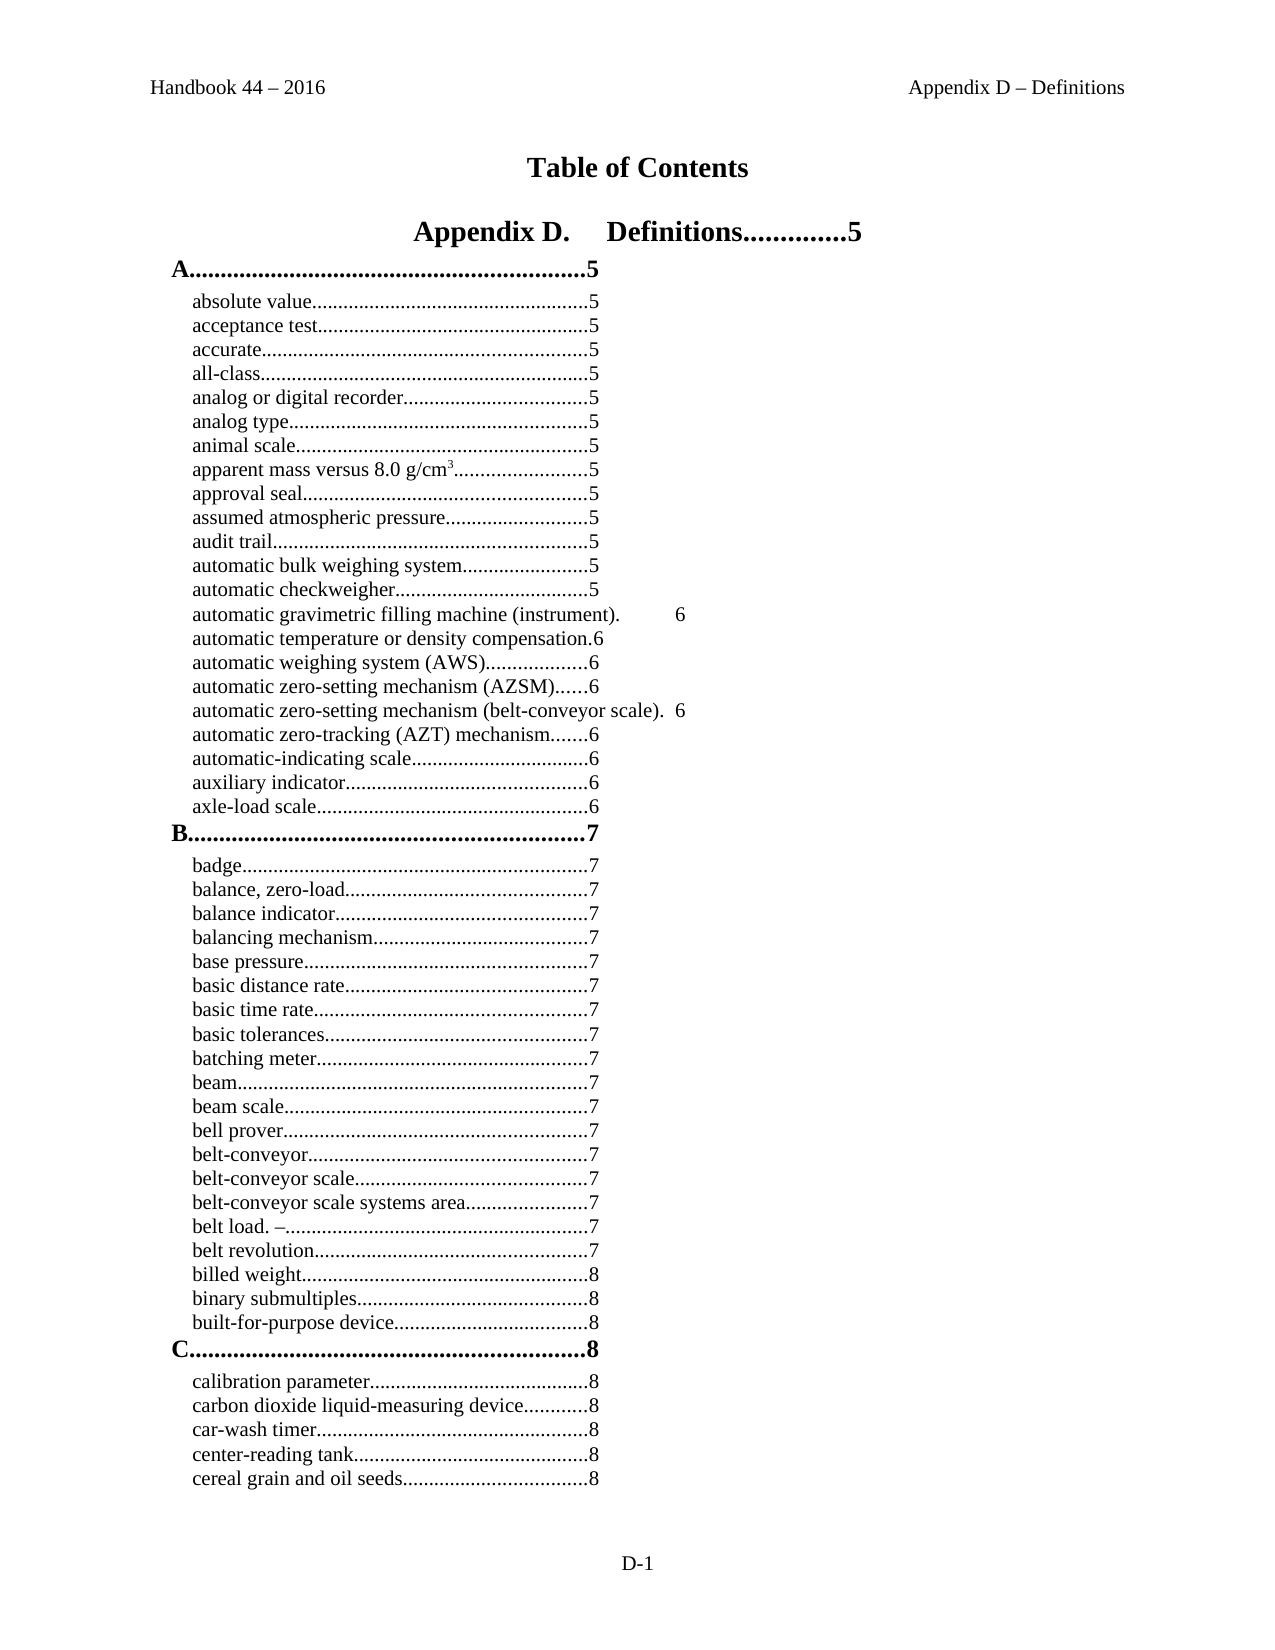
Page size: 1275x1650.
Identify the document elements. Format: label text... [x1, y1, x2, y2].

text B 7 [171, 818, 1125, 847]
text cereal grain and oil seeds 8 [192, 1466, 1125, 1489]
text automatic-indicating scale. 6 [192, 746, 1125, 770]
text all-class. 5 [192, 361, 1125, 385]
text bell prover. 7 [192, 1118, 1125, 1142]
text Table of Contents [150, 150, 1125, 183]
text basic tolerances. 7 [192, 1021, 1125, 1046]
text automatic zero-tracking (AZT) mechanism 6 [192, 722, 1125, 746]
text balancing mechanism. 7 [192, 925, 1125, 949]
text belt-conveyor scale systems area. 7 [192, 1190, 1125, 1214]
text batching meter 7 [192, 1046, 1125, 1069]
text automatic bulk weighing system. 5 [192, 553, 1125, 577]
text Appendix D. Definitions 5 [150, 214, 1125, 247]
text auxiliary indicator. 6 [192, 770, 1125, 794]
text car-wash timer. 8 [192, 1417, 1125, 1441]
text axle-load scale. 6 [192, 794, 1125, 818]
text basic distance rate. 7 [192, 973, 1125, 997]
text A 5 [171, 254, 1125, 282]
text analog or digital recorder. 5 [192, 385, 1125, 409]
text animal scale. 5 [192, 433, 1125, 457]
text belt-conveyor. 7 [192, 1142, 1125, 1166]
text apparent mass versus 8.0 g/cm3. 5 [192, 457, 1125, 481]
text automatic weighing system (AWS). 6 [192, 649, 1125, 674]
text automatic zero-setting mechanism (belt-conveyor scale). 6 [192, 698, 1125, 722]
text basic time rate. 7 [192, 997, 1125, 1021]
text analog type. 5 [192, 409, 1125, 433]
text assumed atmospheric pressure. 5 [192, 505, 1125, 529]
text belt-conveyor scale 7 [192, 1166, 1125, 1190]
text automatic checkweigher 5 [192, 577, 1125, 601]
text badge. 7 [192, 853, 1125, 877]
text billed weight. 8 [192, 1262, 1125, 1286]
text calibration parameter. 8 [192, 1369, 1125, 1393]
text belt revolution. 7 [192, 1238, 1125, 1262]
text automatic zero-setting mechanism (AZSM). 6 [192, 674, 1125, 698]
text balance, zero-load 7 [192, 877, 1125, 901]
text beam scale. 7 [192, 1094, 1125, 1118]
text balance indicator. 7 [192, 901, 1125, 925]
text absolute value. 5 [192, 289, 1125, 313]
text center-reading tank. 8 [192, 1441, 1125, 1466]
text belt load. – 7 [192, 1214, 1125, 1238]
text accurate. 5 [192, 337, 1125, 361]
text beam. 7 [192, 1069, 1125, 1094]
text binary submultiples. 8 [192, 1286, 1125, 1310]
text base pressure. 7 [192, 949, 1125, 973]
text audit trail. 5 [192, 529, 1125, 553]
text acceptance test. 5 [192, 313, 1125, 337]
text carbon dioxide liquid-measuring device. 8 [192, 1393, 1125, 1417]
text approval seal. 5 [192, 481, 1125, 505]
text C 8 [171, 1334, 1125, 1363]
text automatic temperature or density compensation. 6 [192, 626, 1125, 649]
text built-for-purpose device 8 [192, 1310, 1125, 1334]
text automatic gravimetric filling machine (instrument). 6 [192, 601, 1125, 626]
